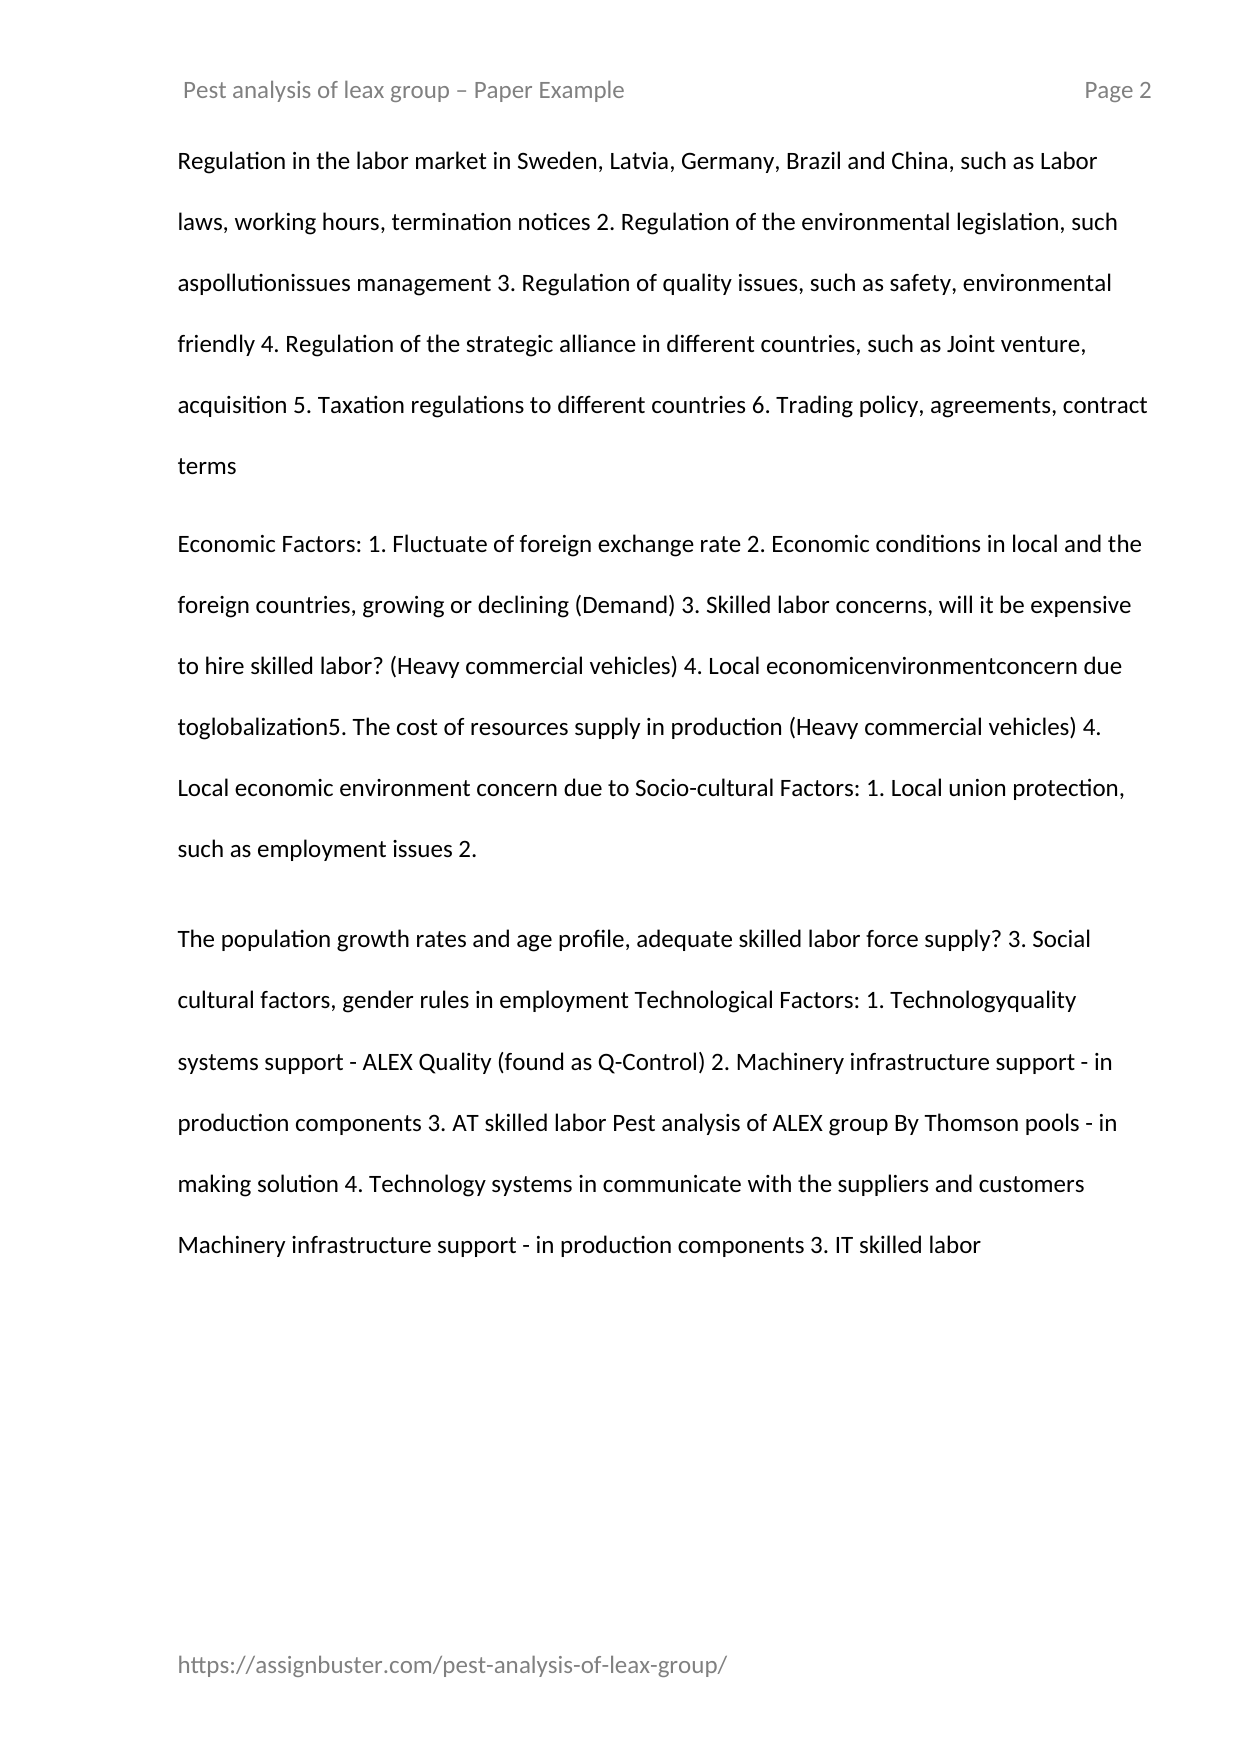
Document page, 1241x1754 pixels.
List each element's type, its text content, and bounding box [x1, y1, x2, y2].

text Regulation in the labor market in Sweden, Latvia, Germany, Brazil and China, such as Labor laws, working hours, termination notices 2. Regulation of the environmental legislation, such aspollutionissues management 3. Regulation of quality issues, such as safety, environmental friendly 4. Regulation of the strategic alliance in different countries, such as Joint venture, acquisition 5. Taxation regulations to different countries 6. Trading policy, agreements, contract terms [177, 145, 1152, 481]
text The population growth rates and age profile, adequate skilled labor force supply? 3. Social cultural factors, gender rules in employment Technological Factors: 1. Technologyquality systems support - ALEX Quality (found as Q-Control) 2. Machinery infrastructure support - in production components 3. AT skilled labor Pest analysis of ALEX group By Thomson pools - in making solution 4. Technology systems in communicate with the suppliers and customers Machinery infrastructure support - in production components 3. IT skilled labor [177, 924, 1152, 1259]
text Economic Factors: 1. Fluctuate of foreign exchange rate 2. Economic conditions in local and the foreign countries, growing or declining (Demand) 3. Skilled labor concerns, will it be expensive to hire skilled labor? (Heavy commercial vehicles) 4. Local economicenvironmentconcern due toglobalization5. The cost of resources supply in production (Heavy commercial vehicles) 4. Local economic environment concern due to Socio-cultural Factors: 1. Local union protection, such as employment issues 2. [177, 528, 1152, 864]
